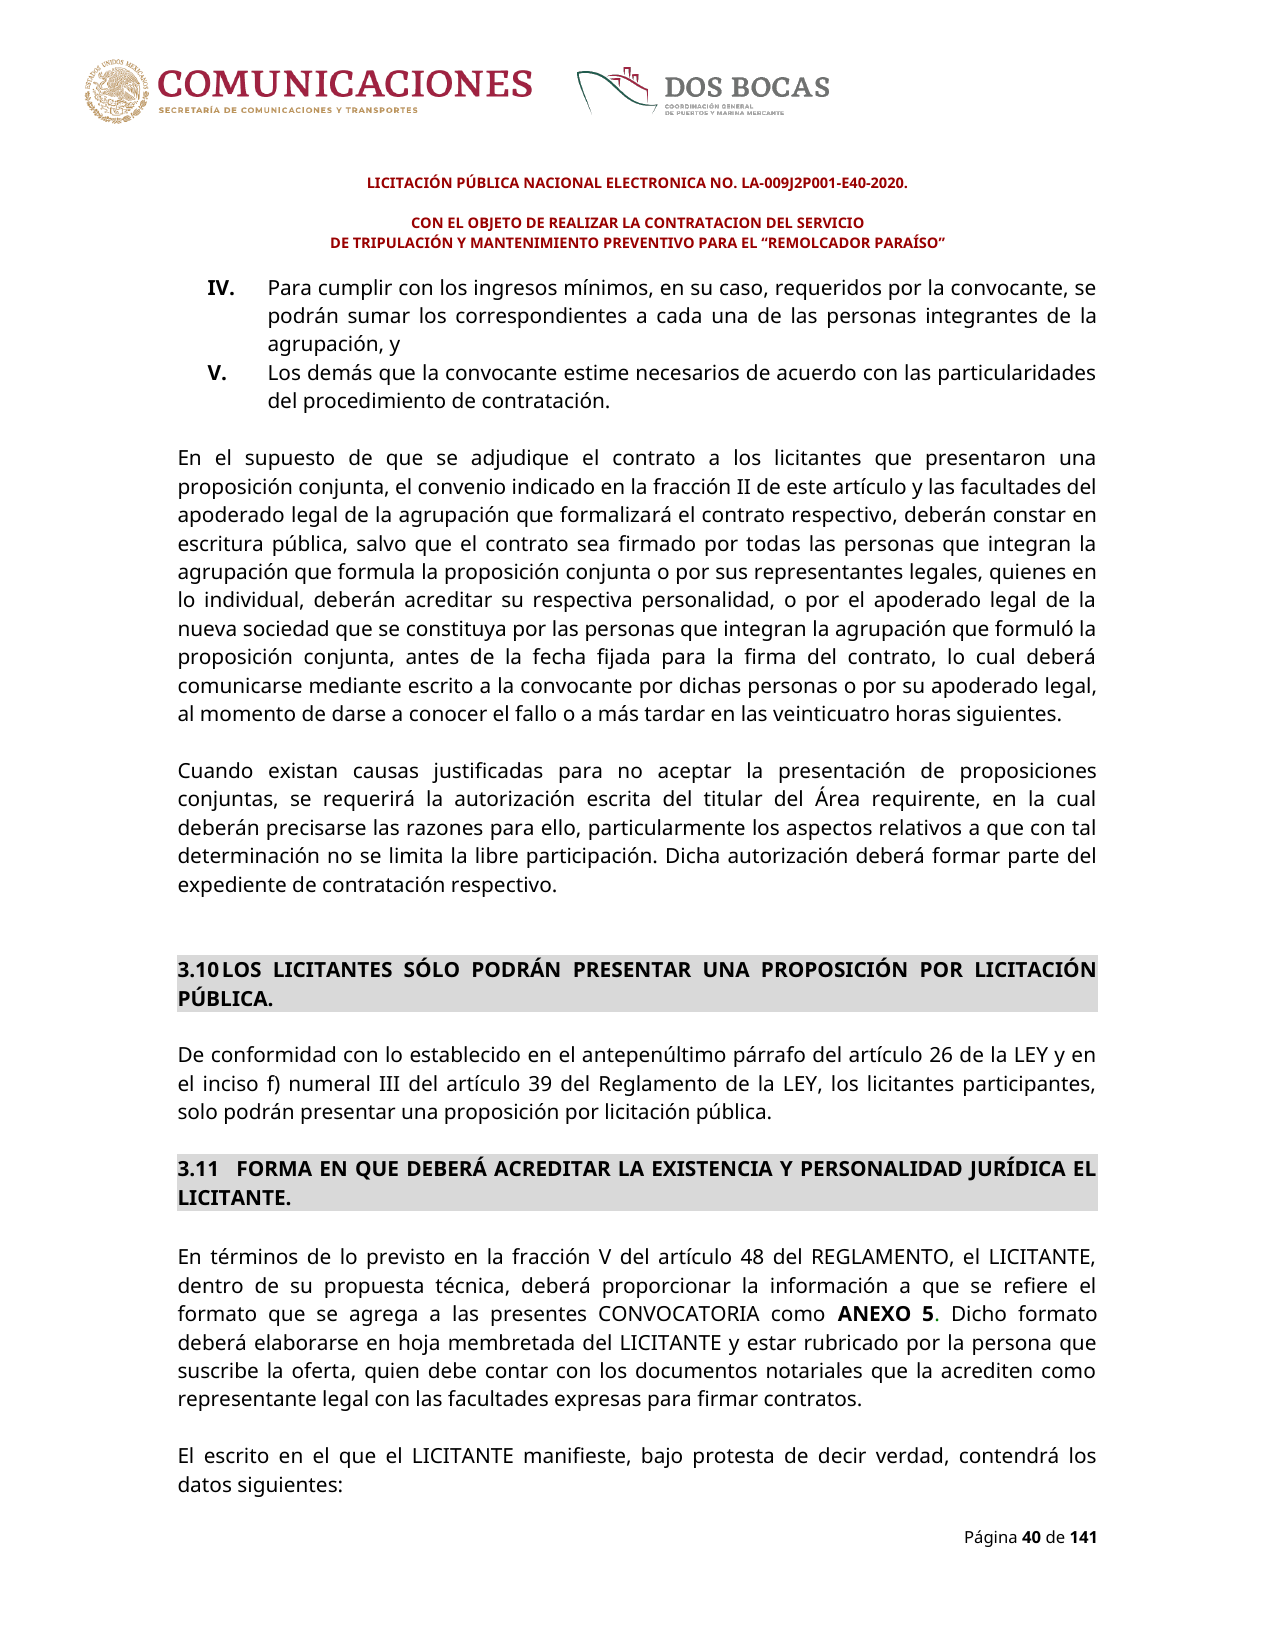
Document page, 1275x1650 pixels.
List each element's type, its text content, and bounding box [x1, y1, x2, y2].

text 3.11 FORMA EN QUE DEBERÁ ACREDITAR LA EXISTENCIA Y PERSONALIDAD JURÍDICA EL LICITANTE. [177, 1154, 1098, 1211]
text 3.10 LOS LICITANTES SÓLO PODRÁN PRESENTAR UNA PROPOSICIÓN POR LICITACIÓN PÚBLICA. [177, 955, 1098, 1012]
text IV. Para cumplir con los ingresos mínimos, en su caso, requeridos por la convocante, se podrán sumar los correspondientes a cada una de las personas integrantes de la agrupación, y [207, 273, 1098, 358]
text En el supuesto de que se adjudique el contrato a los licitantes que presentaron una proposición conjunta, el convenio indicado en la fracción II de este artículo y las facultades del apoderado legal de la agrupación que formalizará el contrato respectivo, deberán constar en escritura pública, salvo que el contrato sea firmado por todas las personas que integran la agrupación que formula la proposición conjunta o por sus representantes legales, quienes en lo individual, deberán acreditar su respectiva personalidad, o por el apoderado legal de la nueva sociedad que se constituya por las personas que integran la agrupación que formuló la proposición conjunta, antes de la fecha fijada para la firma del contrato, lo cual deberá comunicarse mediante escrito a la convocante por dichas personas o por su apoderado legal, al momento de darse a conocer el fallo o a más tardar en las veinticuatro horas siguientes. [177, 443, 1098, 728]
picture [577, 67, 829, 115]
text En términos de lo previsto en la fracción V del artículo 48 del REGLAMENTO, el LICITANTE, dentro de su propuesta técnica, deberá proporcionar la información a que se refiere el formato que se agrega a las presentes CONVOCATORIA como ANEXO 5. Dicho formato deberá elaborarse en hoja membretada del LICITANTE y estar rubricado por la persona que suscribe la oferta, quien debe contar con los documentos notariales que la acrediten como representante legal con las facultades expresas para firmar contratos. [177, 1242, 1098, 1413]
text V. Los demás que la convocante estime necesarios de acuerdo con las particularidades del procedimiento de contratación. [207, 358, 1098, 415]
text El escrito en el que el LICITANTE manifieste, bajo protesta de decir verdad, contendrá los datos siguientes: [177, 1441, 1098, 1498]
text De conformidad con lo establecido en el antepenúltimo párrafo del artículo 26 de la LEY y en el inciso f) numeral III del artículo 39 del Reglamento de la LEY, los licitantes participantes, solo podrán presentar una proposición por licitación pública. [177, 1041, 1098, 1126]
text Cuando existan causas justificadas para no aceptar la presentación de proposiciones conjuntas, se requerirá la autorización escrita del titular del Área requirente, en la cual deberán precisarse las razones para ello, particularmente los aspectos relativos a que con tal determinación no se limita la libre participación. Dicha autorización deberá formar parte del expediente de contratación respectivo. [177, 756, 1098, 898]
picture [80, 51, 536, 134]
